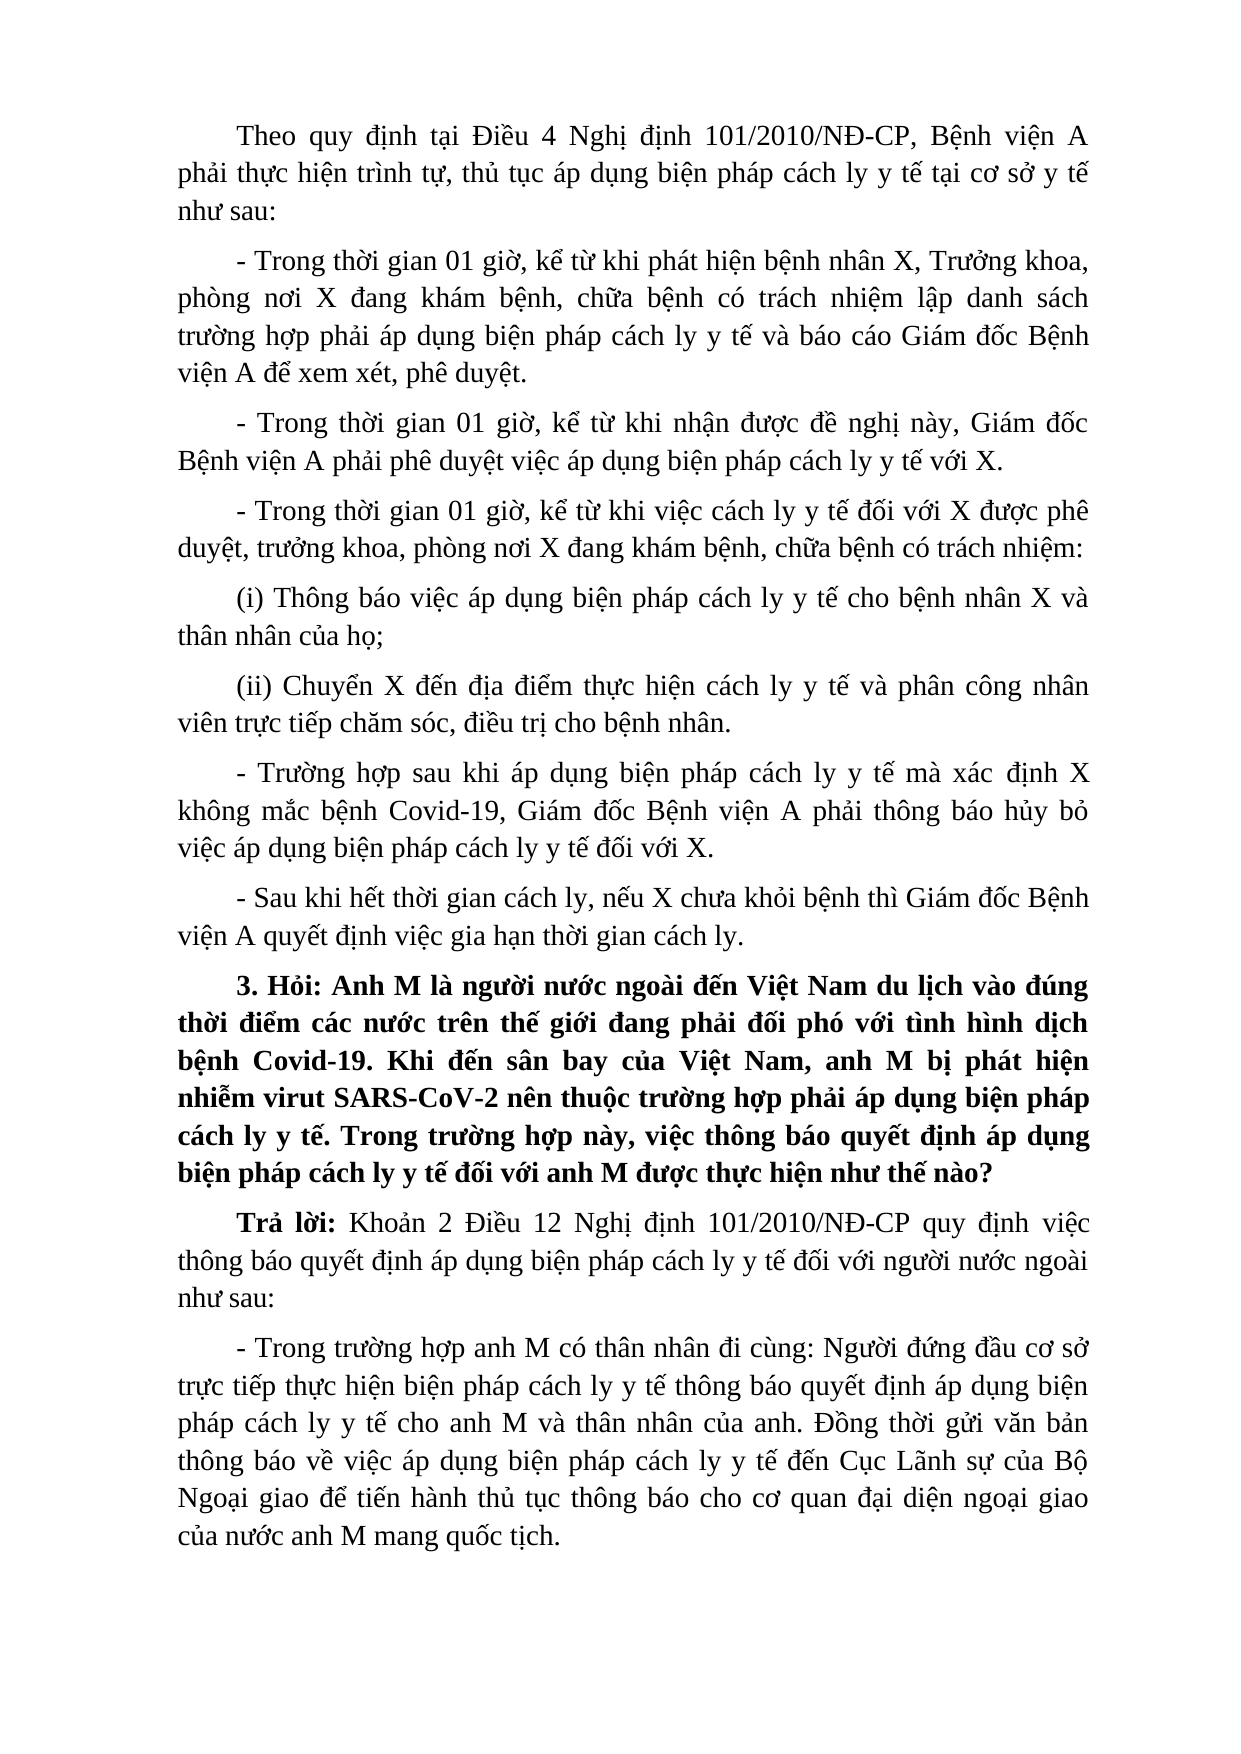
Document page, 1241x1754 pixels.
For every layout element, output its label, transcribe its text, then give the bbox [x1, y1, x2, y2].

text - Trong trường hợp anh M có thân nhân đi cùng: Người đứng đầu cơ sở trực tiếp thực hiện biện pháp cách ly y tế thông báo quyết định áp dụng biện pháp cách ly y tế cho anh M và thân nhân của anh. Đồng thời gửi văn bản thông báo về việc áp dụng biện pháp cách ly y tế đến Cục Lãnh sự của Bộ Ngoại giao để tiến hành thủ tục thông báo cho cơ quan đại diện ngoại giao của nước anh M mang quốc tịch. [177, 1331, 1090, 1552]
text (ii) Chuyển X đến địa điểm thực hiện cách ly y tế và phân công nhân viên trực tiếp chăm sóc, điều trị cho bệnh nhân. [177, 668, 1090, 739]
text - Trong thời gian 01 giờ, kể từ khi phát hiện bệnh nhân X, Trưởng khoa, phòng nơi X đang khám bệnh, chữa bệnh có trách nhiệm lập danh sách trường hợp phải áp dụng biện pháp cách ly y tế và báo cáo Giám đốc Bệnh viện A để xem xét, phê duyệt. [177, 243, 1090, 389]
text - Trong thời gian 01 giờ, kể từ khi nhận được đề nghị này, Giám đốc Bệnh viện A phải phê duyệt việc áp dụng biện pháp cách ly y tế với X. [177, 406, 1090, 477]
text (i) Thông báo việc áp dụng biện pháp cách ly y tế cho bệnh nhân X và thân nhân của họ; [177, 581, 1090, 652]
text - Trong thời gian 01 giờ, kể từ khi việc cách ly y tế đối với X được phê duyệt, trưởng khoa, phòng nơi X đang khám bệnh, chữa bệnh có trách nhiệm: [177, 493, 1090, 564]
text - Sau khi hết thời gian cách ly, nếu X chưa khỏi bệnh thì Giám đốc Bệnh viện A quyết định việc gia hạn thời gian cách ly. [177, 881, 1090, 952]
text Theo quy định tại Điều 4 Nghị định 101/2010/NĐ-CP, Bệnh viện A phải thực hiện trình tự, thủ tục áp dụng biện pháp cách ly y tế tại cơ sở y tế như sau: [177, 118, 1090, 227]
text - Trường hợp sau khi áp dụng biện pháp cách ly y tế mà xác định X không mắc bệnh Covid-19, Giám đốc Bệnh viện A phải thông báo hủy bỏ việc áp dụng biện pháp cách ly y tế đối với X. [177, 756, 1090, 864]
text 3. Hỏi: Anh M là người nước ngoài đến Việt Nam du lịch vào đúng thời điểm các nước trên thế giới đang phải đối phó với tình hình dịch bệnh Covid-19. Khi đến sân bay của Việt Nam, anh M bị phát hiện nhiễm virut SARS-CoV-2 nên thuộc trường hợp phải áp dụng biện pháp cách ly y tế. Trong trường hợp này, việc thông báo quyết định áp dụng biện pháp cách ly y tế đối với anh M được thực hiện như thế nào? [177, 968, 1090, 1189]
text Trả lời: Khoản 2 Điều 12 Nghị định 101/2010/NĐ-CP quy định việc thông báo quyết định áp dụng biện pháp cách ly y tế đối với người nước ngoài như sau: [177, 1206, 1090, 1314]
